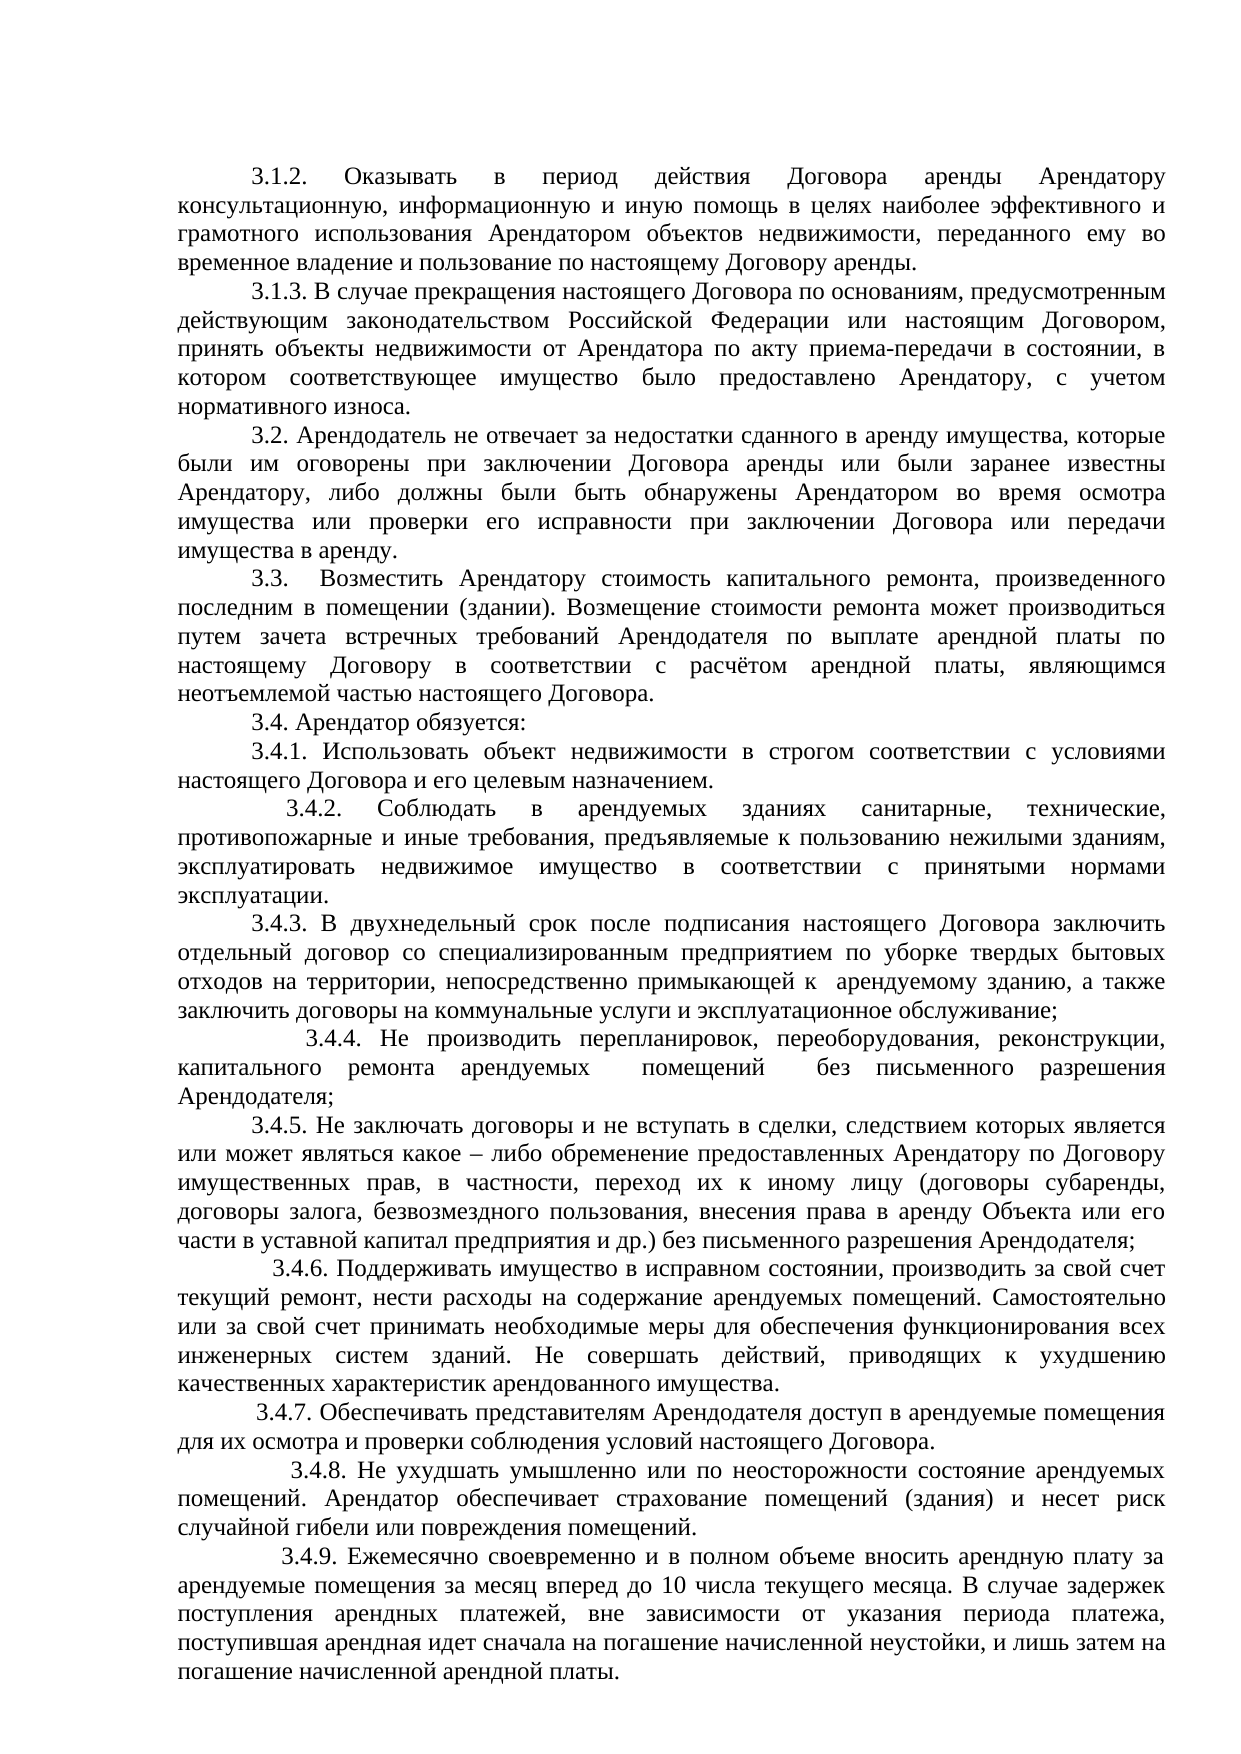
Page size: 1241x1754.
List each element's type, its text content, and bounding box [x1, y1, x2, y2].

text 3.4. Арендатор обязуется: [177, 707, 1167, 736]
text 3.4.2. Соблюдать в арендуемых зданиях санитарные, технические, противопожарные и иные требования, предъявляемые к пользованию нежилыми зданиям, эксплуатировать недвижимое имущество в соответствии с принятыми нормами эксплуатации. [177, 793, 1167, 908]
text 3.4.4. Не производить перепланировок, переоборудования, реконструкции, капитального ремонта арендуемых помещений без письменного разрешения Арендодателя; [177, 1023, 1167, 1110]
text 3.4.7. Обеспечивать представителям Арендодателя доступ в арендуемые помещения для их осмотра и проверки соблюдения условий настоящего Договора. [177, 1397, 1167, 1455]
text 3.1.3. В случае прекращения настоящего Договора по основаниям, предусмотренным действующим законодательством Российской Федерации или настоящим Договором, принять объекты недвижимости от Арендатора по акту приема-передачи в состоянии, в котором соответствующее имущество было предоставлено Арендатору, с учетом нормативного износа. [177, 276, 1167, 420]
text 3.1.2. Оказывать в период действия Договора аренды Арендатору консультационную, информационную и иную помощь в целях наиболее эффективного и грамотного использования Арендатором объектов недвижимости, переданного ему во временное владение и пользование по настоящему Договору аренды. [177, 161, 1167, 276]
text 3.3. Возместить Арендатору стоимость капитального ремонта, произведенного последним в помещении (здании). Возмещение стоимости ремонта может производиться путем зачета встречных требований Арендодателя по выплате арендной платы по настоящему Договору в соответствии с расчётом арендной платы, являющимся неотъемлемой частью настоящего Договора. [177, 563, 1167, 707]
text 3.4.8. Не ухудшать умышленно или по неосторожности состояние арендуемых помещений. Арендатор обеспечивает страхование помещений (здания) и несет риск случайной гибели или повреждения помещений. [177, 1455, 1167, 1541]
text 3.4.1. Использовать объект недвижимости в строгом соответствии с условиями настоящего Договора и его целевым назначением. [177, 736, 1167, 793]
text 3.2. Арендодатель не отвечает за недостатки сданного в аренду имущества, которые были им оговорены при заключении Договора аренды или были заранее известны Арендатору, либо должны были быть обнаружены Арендатором во время осмотра имущества или проверки его исправности при заключении Договора или передачи имущества в аренду. [177, 420, 1167, 563]
text 3.4.9. Ежемесячно своевременно и в полном объеме вносить арендную плату за арендуемые помещения за месяц вперед до 10 числа текущего месяца. В случае задержек поступления арендных платежей, вне зависимости от указания периода платежа, поступившая арендная идет сначала на погашение начисленной неустойки, и лишь затем на погашение начисленной арендной платы. [177, 1541, 1167, 1685]
text 3.4.3. В двухнедельный срок после подписания настоящего Договора заключить отдельный договор со специализированным предприятием по уборке твердых бытовых отходов на территории, непосредственно примыкающей к арендуемому зданию, а также заключить договоры на коммунальные услуги и эксплуатационное обслуживание; [177, 908, 1167, 1023]
text 3.4.5. Не заключать договоры и не вступать в сделки, следствием которых является или может являться какое – либо обременение предоставленных Арендатору по Договору имущественных прав, в частности, переход их к иному лицу (договоры субаренды, договоры залога, безвозмездного пользования, внесения права в аренду Объекта или его части в уставной капитал предприятия и др.) без письменного разрешения Арендодателя; [177, 1110, 1167, 1253]
text 3.4.6. Поддерживать имущество в исправном состоянии, производить за свой счет текущий ремонт, нести расходы на содержание арендуемых помещений. Самостоятельно или за свой счет принимать необходимые меры для обеспечения функционирования всех инженерных систем зданий. Не совершать действий, приводящих к ухудшению качественных характеристик арендованного имущества. [177, 1253, 1167, 1397]
